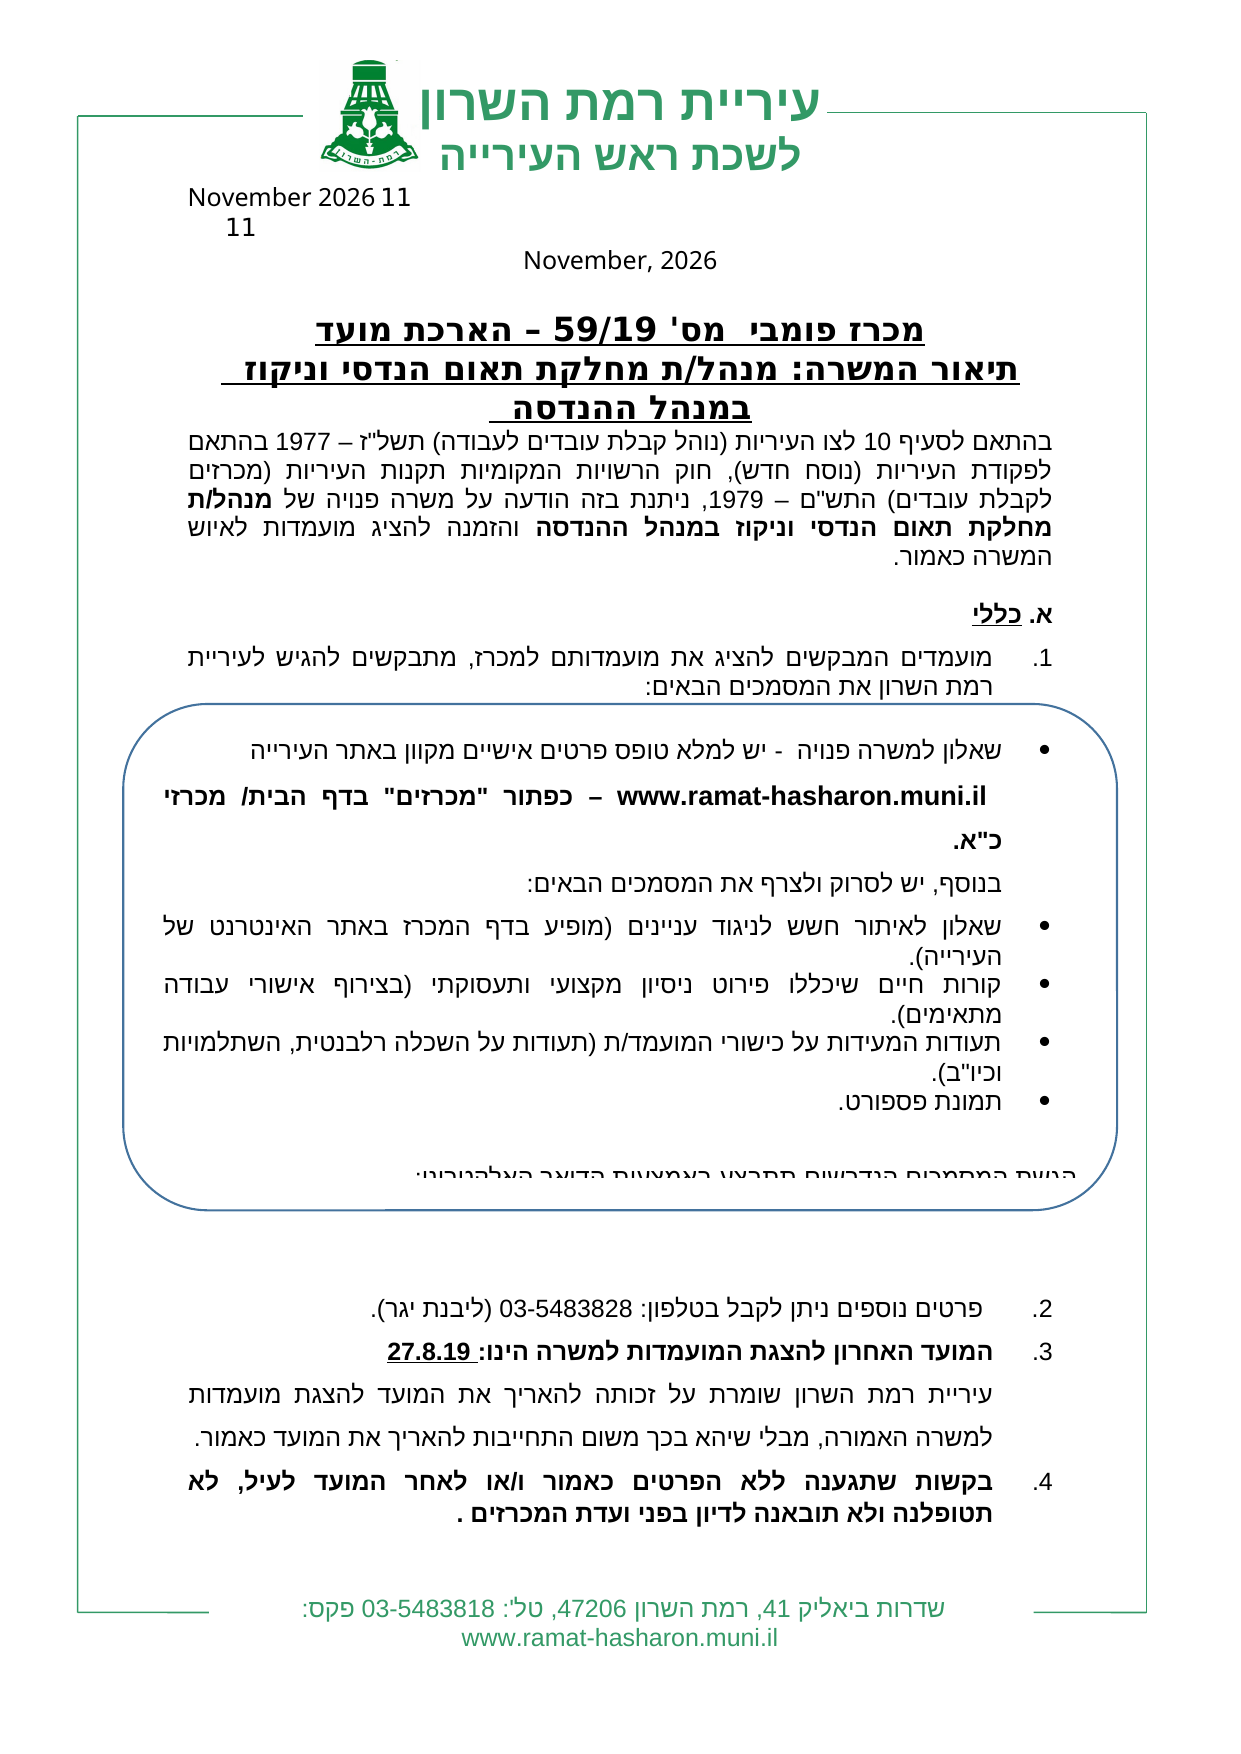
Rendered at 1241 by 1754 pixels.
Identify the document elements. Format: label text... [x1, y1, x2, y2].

text עיריית רמת השרון שומרת על זכותה להאריך את המועד להצגת מועמדות למשרה האמורה, מבלי שיהא בכך משום התחייבות להאריך את המועד כאמור. [187, 1380, 1053, 1452]
text א. כללי [187, 599, 1053, 628]
text 2. פרטים נוספים ניתן לקבל בטלפון: 03-5483828 (ליבנת יגר). [187, 1294, 1053, 1323]
text 4. בקשות שתגענה ללא הפרטים כאמור ו/או לאחר המועד לעיל, לא תטופלנה ולא תובאנה לדיון בפני ועדת המכרזים . [187, 1466, 1053, 1528]
text מכרז פומבי מס' 59/19 – הארכת מועד [187, 311, 1053, 349]
text 1. מועמדים המבקשים להציג את מועמדותם למכרז, מתבקשים להגיש לעיריית רמת השרון את המסמכים הבאים: [187, 643, 1053, 700]
text במנהל ההנדסה [187, 388, 1053, 427]
picture [319, 59, 422, 172]
text בהתאם לסעיף 10 לצו העיריות (נוהל קבלת עובדים לעבודה) תשל"ז – 1977 בהתאם לפקודת העיריות (נוסח חדש), חוק הרשויות המקומיות תקנות העיריות (מכרזים לקבלת עובדים) התש"ם – 1979, ניתנת בזה הודעה על משרה פנויה של מנהל/ת מחלקת תאום הנדסי וניקוז במנהל ההנדסה והזמנה להציג מועמדות לאיוש המשרה כאמור. [187, 427, 1053, 571]
text ‏8 אוגוסט, 2019 [187, 213, 1053, 276]
text תיאור המשרה: מנהל/ת מחלקת תאום הנדסי וניקוז [187, 349, 1053, 388]
text 3. המועד האחרון להצגת המועמדות למשרה הינו: 27.8.19 [187, 1337, 1053, 1366]
text ‏ז' אב תשע"ט [187, 179, 1053, 213]
